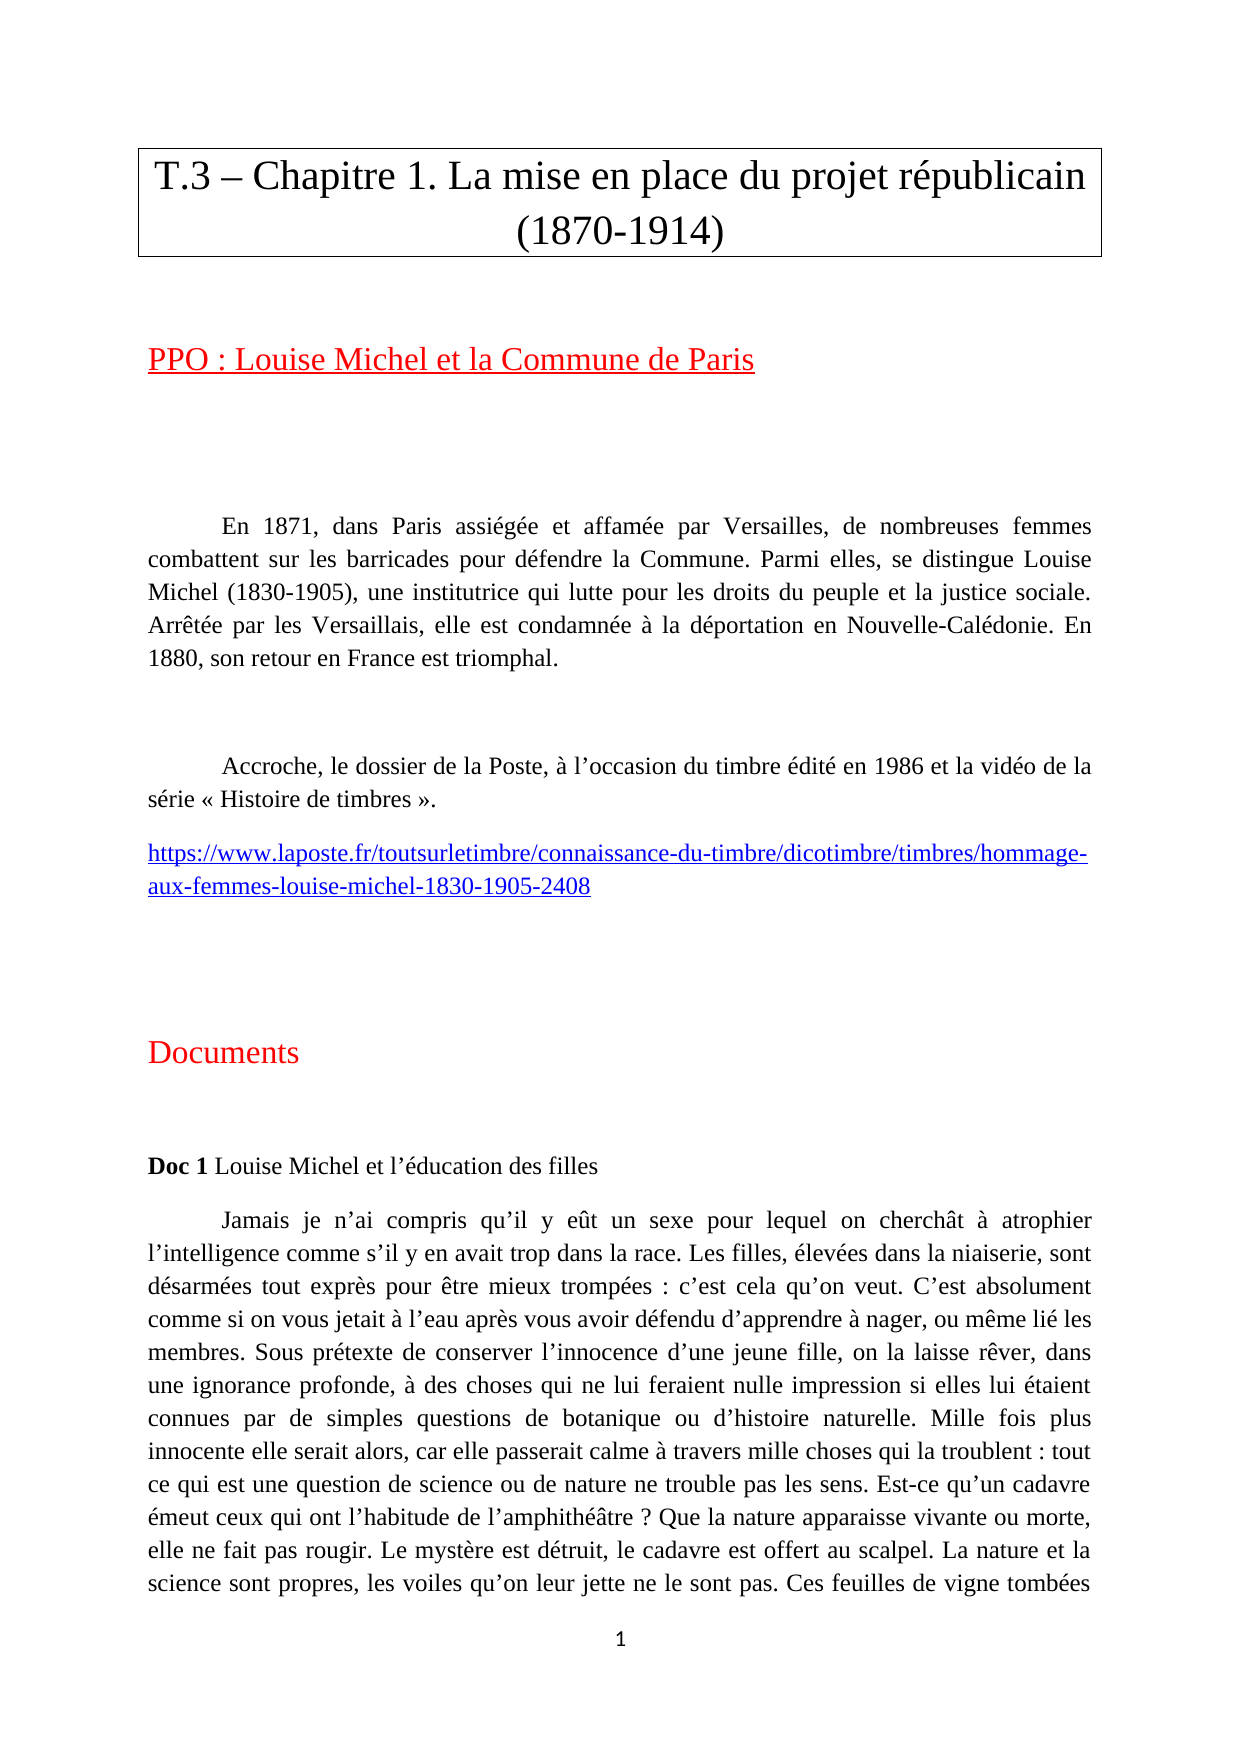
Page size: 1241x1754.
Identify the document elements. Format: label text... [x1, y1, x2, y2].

text PPO : Louise Michel et la Commune de Paris [148, 339, 1093, 377]
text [148, 1205, 1093, 1597]
text En 1871, dans Paris assiégée et affamée par Versailles, de nombreuses femmes combattent sur les barricades pour défendre la Commune. Parmi elles, se distingue Louise Michel (1830-1905), une institutrice qui lutte pour les droits du peuple et la justice sociale. Arrêtée par les Versaillais, elle est condamnée à la déportation en Nouvelle-Calédonie. En 1880, son retour en France est triomphal. [148, 511, 1093, 672]
text Doc 1 Louise Michel et l’éducation des filles [148, 1151, 1093, 1180]
text https://www.laposte.fr/toutsurletimbre/connaissance-du-timbre/dicotimbre/timbres/hommage-aux-femmes-louise-michel-1830-1905-2408 [148, 838, 1093, 900]
text Documents [148, 1033, 1093, 1071]
text Accroche, le dossier de la Poste, à l’occasion du timbre édité en 1986 et la vidéo de la série « Histoire de timbres ». [148, 751, 1093, 813]
text T.3 – Chapitre 1. La mise en place du projet républicain (1870-1914) [139, 149, 1101, 256]
